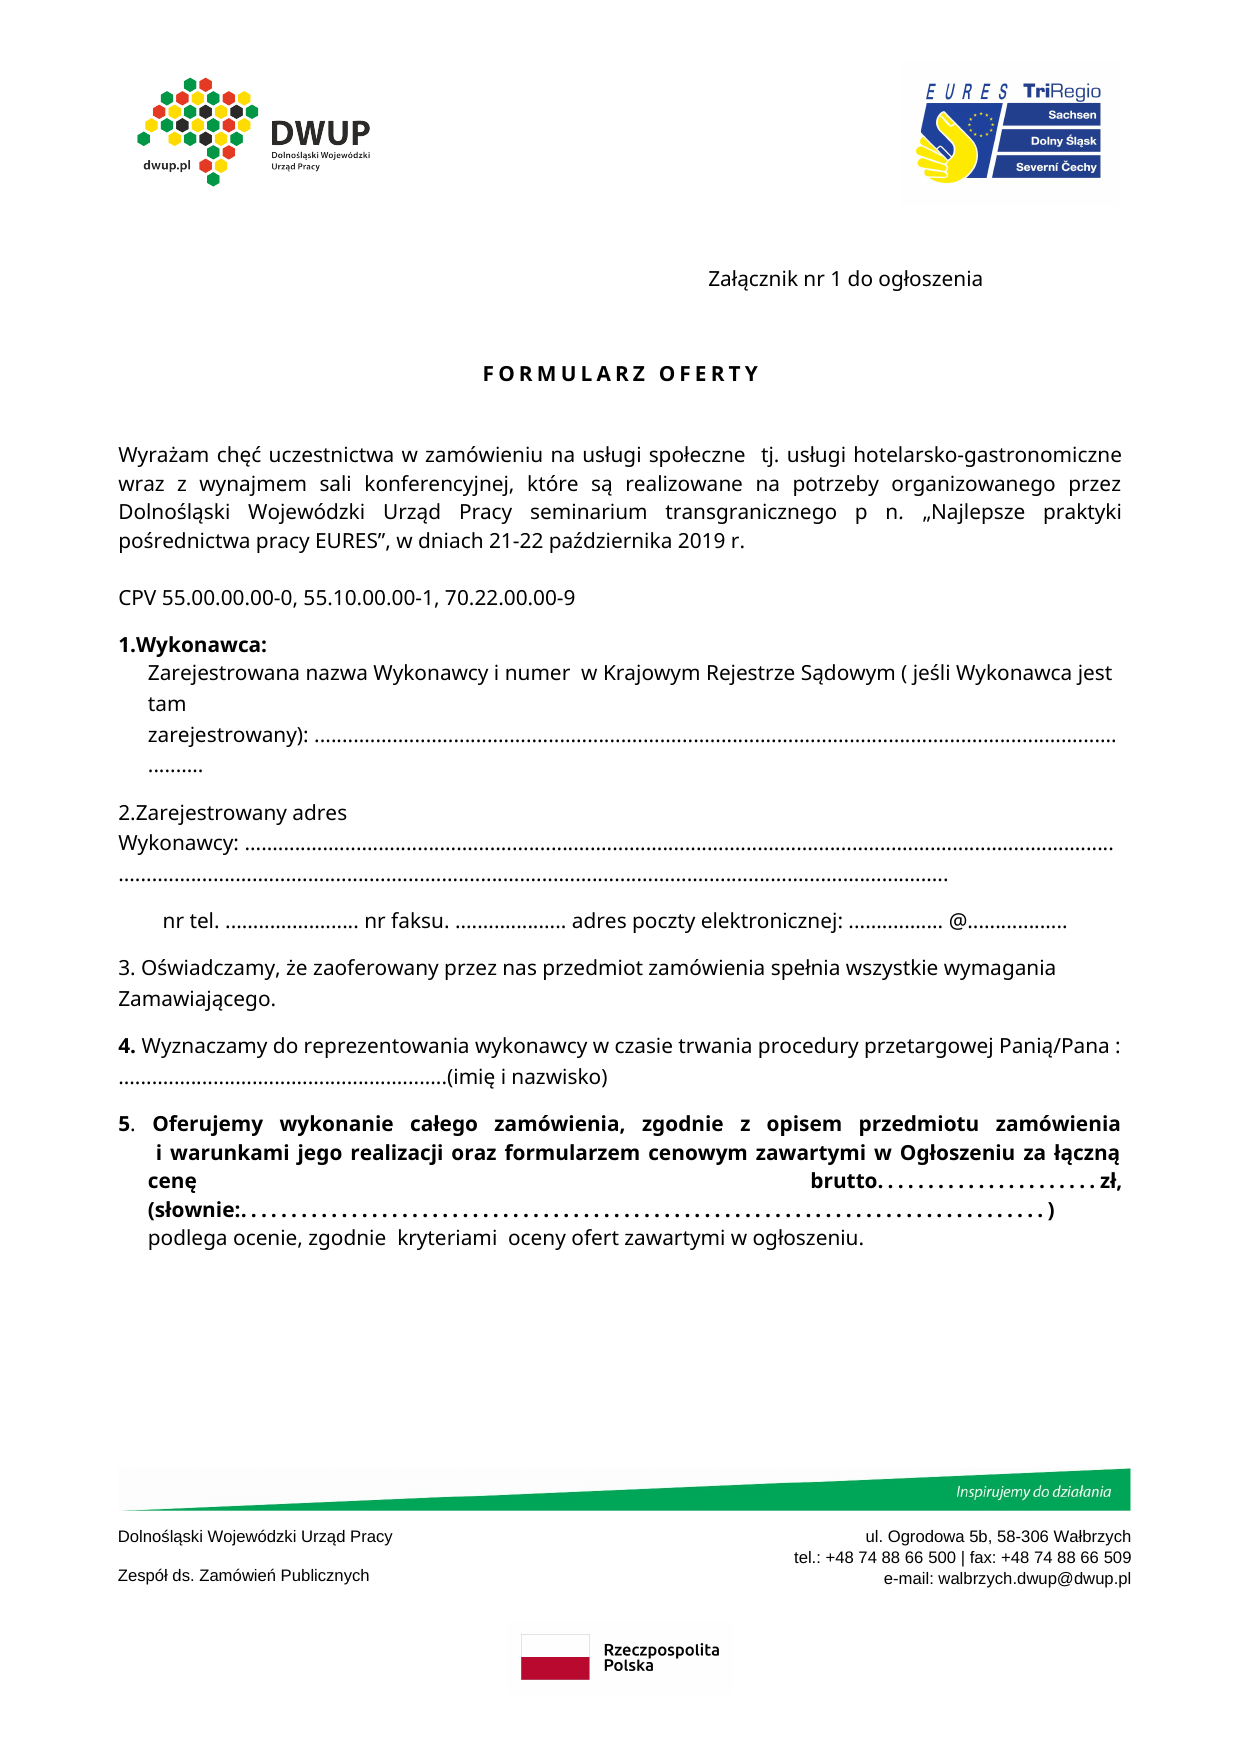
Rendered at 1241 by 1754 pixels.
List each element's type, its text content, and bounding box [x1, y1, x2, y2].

text CPV 55.00.00.00-0, 55.10.00.00-1, 70.22.00.00-9 [118, 583, 1122, 611]
text nr tel. ........................ nr faksu. .................... adres poczty elektronicznej: ................. @.................. [162, 906, 1122, 935]
picture [900, 60, 1120, 206]
picture [118, 59, 389, 206]
text 5. Oferujemy wykonanie całego zamówienia, zgodnie z opisem przedmiotu zamówienia i warunkami jego realizacji oraz formularzem cenowym zawartymi w Ogłoszeniu za łączną cenę brutto......................zł,(słownie:................................................................................) podlega ocenie, zgodnie kryteriami oceny ofert zawartymi w ogłoszeniu. [118, 1109, 1122, 1252]
picture [506, 1620, 734, 1695]
text 4. Wyznaczamy do reprezentowania wykonawcy w czasie trwania procedury przetargowej Panią/Pana : ...........................................................(imię i nazwisko) [118, 1031, 1122, 1091]
text Zarejestrowana nazwa Wykonawcy i numer w Krajowym Rejestrze Sądowym ( jeśli Wykonawca jest tam zarejestrowany): .......................................................................................................................................................... [148, 658, 1122, 779]
text Wyrażam chęć uczestnictwa w zamówieniu na usługi społeczne tj. usługi hotelarsko-gastronomiczne wraz z wynajmem sali konferencyjnej, które są realizowane na potrzeby organizowanego przez Dolnośląski Wojewódzki Urząd Pracy seminarium transgranicznego p n. „Najlepsze praktyki pośrednictwa pracy EURES”, w dniach 21-22 października 2019 r. [118, 441, 1122, 554]
text 1.Wykonawca: [118, 630, 1122, 658]
text Załącznik nr 1 do ogłoszenia [708, 234, 1122, 293]
text 3. Oświadczamy, że zaoferowany przez nas przedmiot zamówienia spełnia wszystkie wymagania Zamawiającego. [118, 953, 1122, 1013]
text FORMULARZ OFERTY [118, 359, 1122, 387]
picture [118, 1468, 1131, 1511]
text 2.Zarejestrowany adres Wykonawcy: ................................................................................................................................................................................................................................................................................................................. [118, 798, 1122, 887]
